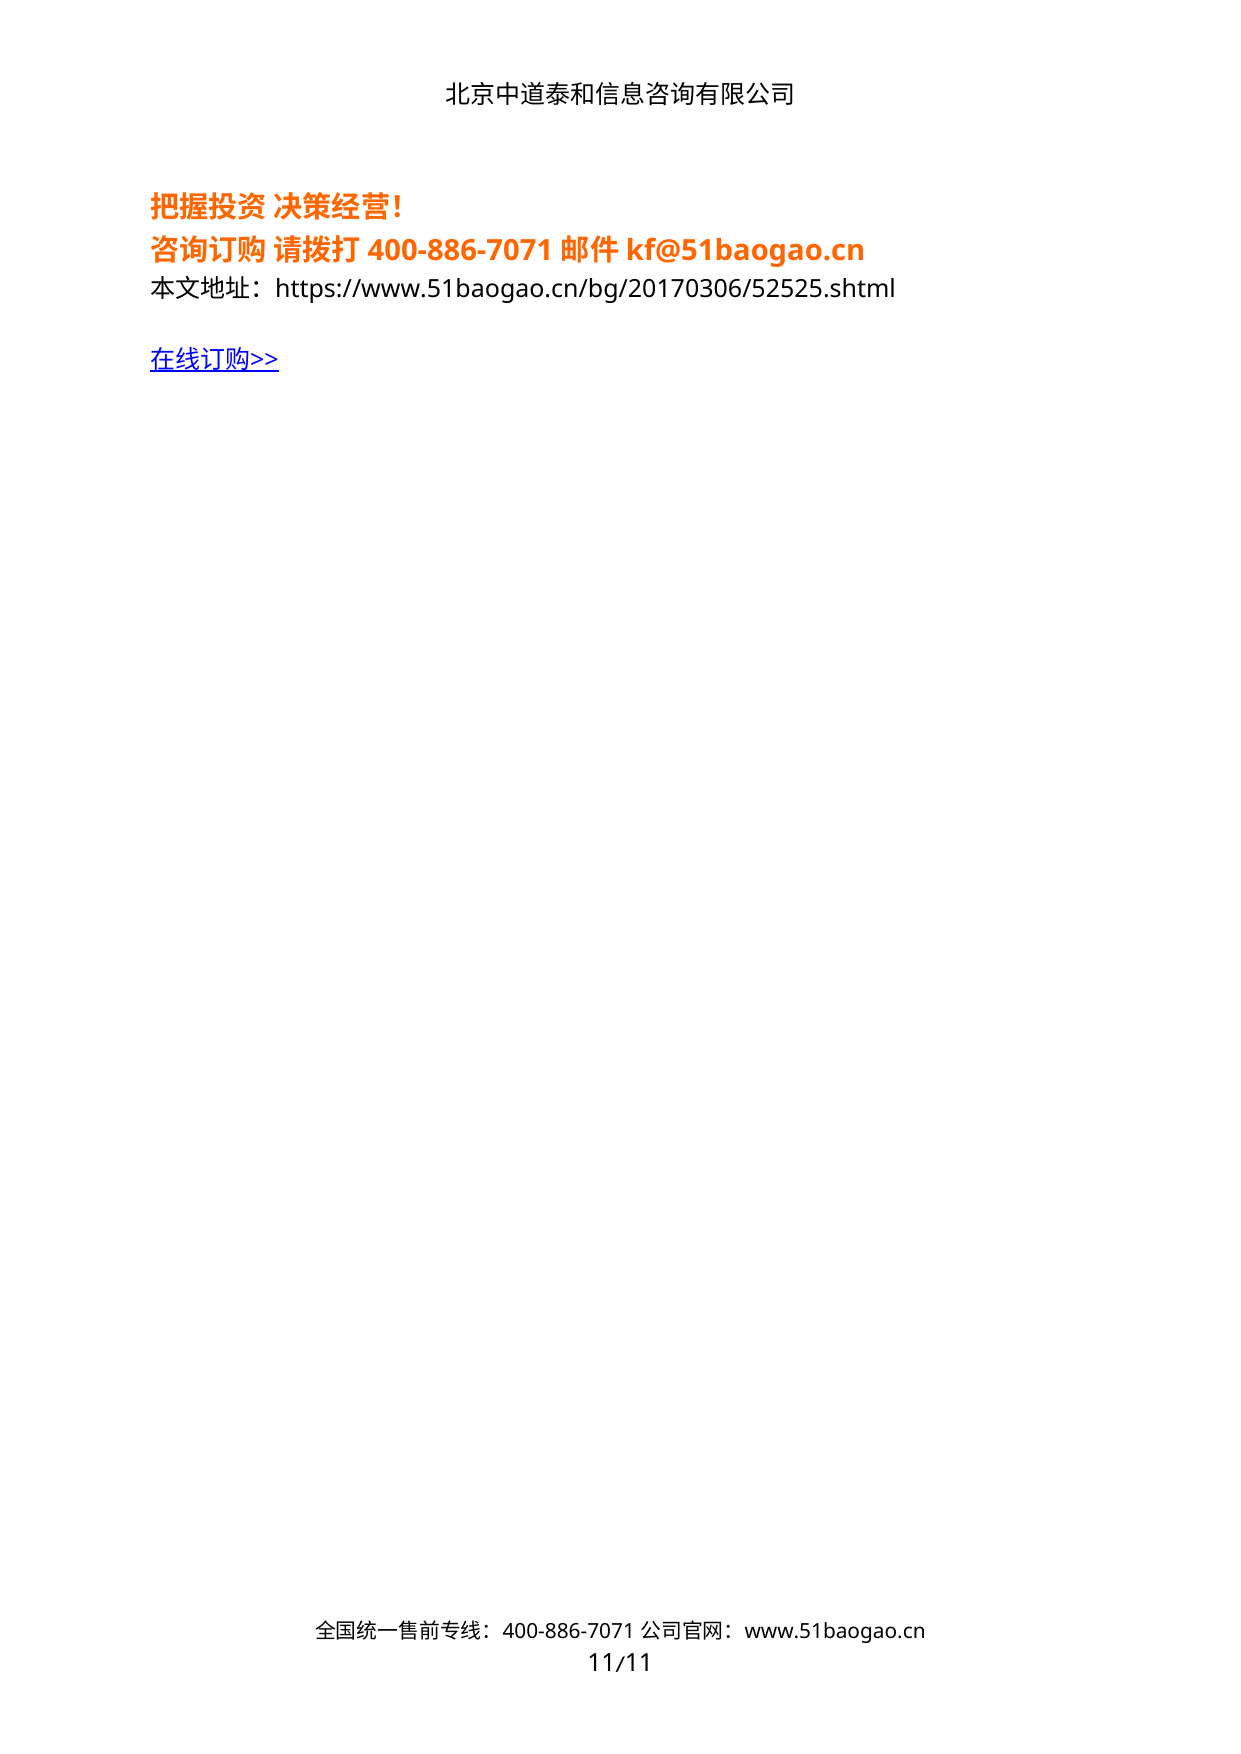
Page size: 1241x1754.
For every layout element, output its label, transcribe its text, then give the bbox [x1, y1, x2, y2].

text 在线订购>> [150, 305, 1090, 375]
text 把握投资 决策经营！咨询订购 请拨打 400-886-7071 邮件 kf@51baogao.cn本文地址：https://www.51baogao.cn/bg/20170306/52525.shtml [150, 150, 1090, 305]
